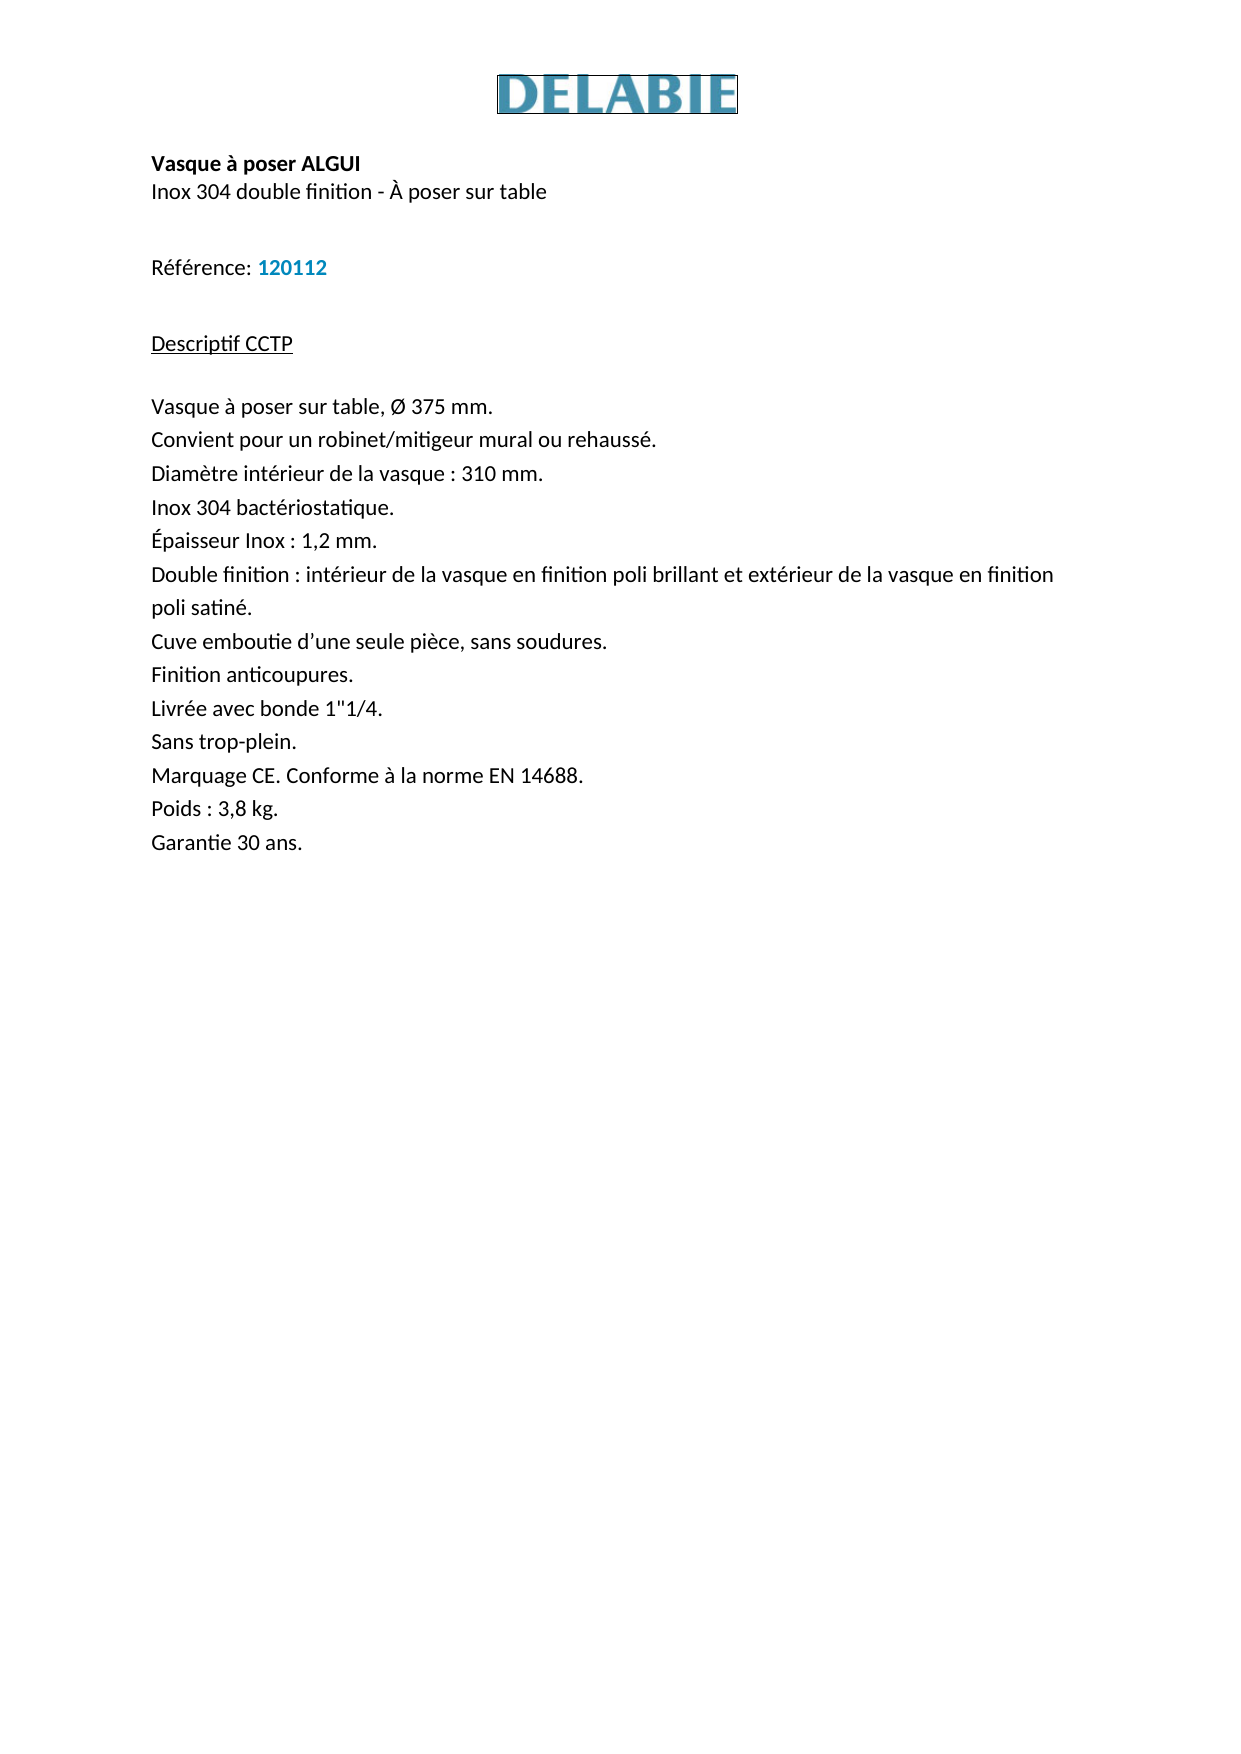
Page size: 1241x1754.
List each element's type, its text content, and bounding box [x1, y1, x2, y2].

text Finition anticoupures. [151, 660, 1084, 688]
text Diamètre intérieur de la vasque : 310 mm. [151, 459, 1084, 487]
picture [498, 76, 737, 113]
text Vasque à poser ALGUI [151, 149, 1084, 177]
text Vasque à poser sur table, Ø 375 mm. [151, 392, 1084, 420]
text Inox 304 double finition - À poser sur table [151, 177, 1084, 205]
text Descriptif CCTP [151, 329, 1084, 357]
text Garantie 30 ans. [151, 828, 1084, 856]
text Marquage CE. Conforme à la norme EN 14688. [151, 761, 1084, 789]
text Poids : 3,8 kg. [151, 794, 1084, 822]
text Convient pour un robinet/mitigeur mural ou rehaussé. [151, 426, 1084, 453]
text Cuve emboutie d’une seule pièce, sans soudures. [151, 627, 1084, 655]
text Double finition : intérieur de la vasque en finition poli brillant et extérieur de la vasque en finition poli satiné. [151, 560, 1084, 621]
text Épaisseur Inox : 1,2 mm. [151, 526, 1084, 554]
text Sans trop-plein. [151, 727, 1084, 755]
text Référence: 120112 [151, 253, 1084, 281]
text Inox 304 bactériostatique. [151, 493, 1084, 521]
text Livrée avec bonde 1"1/4. [151, 694, 1084, 722]
